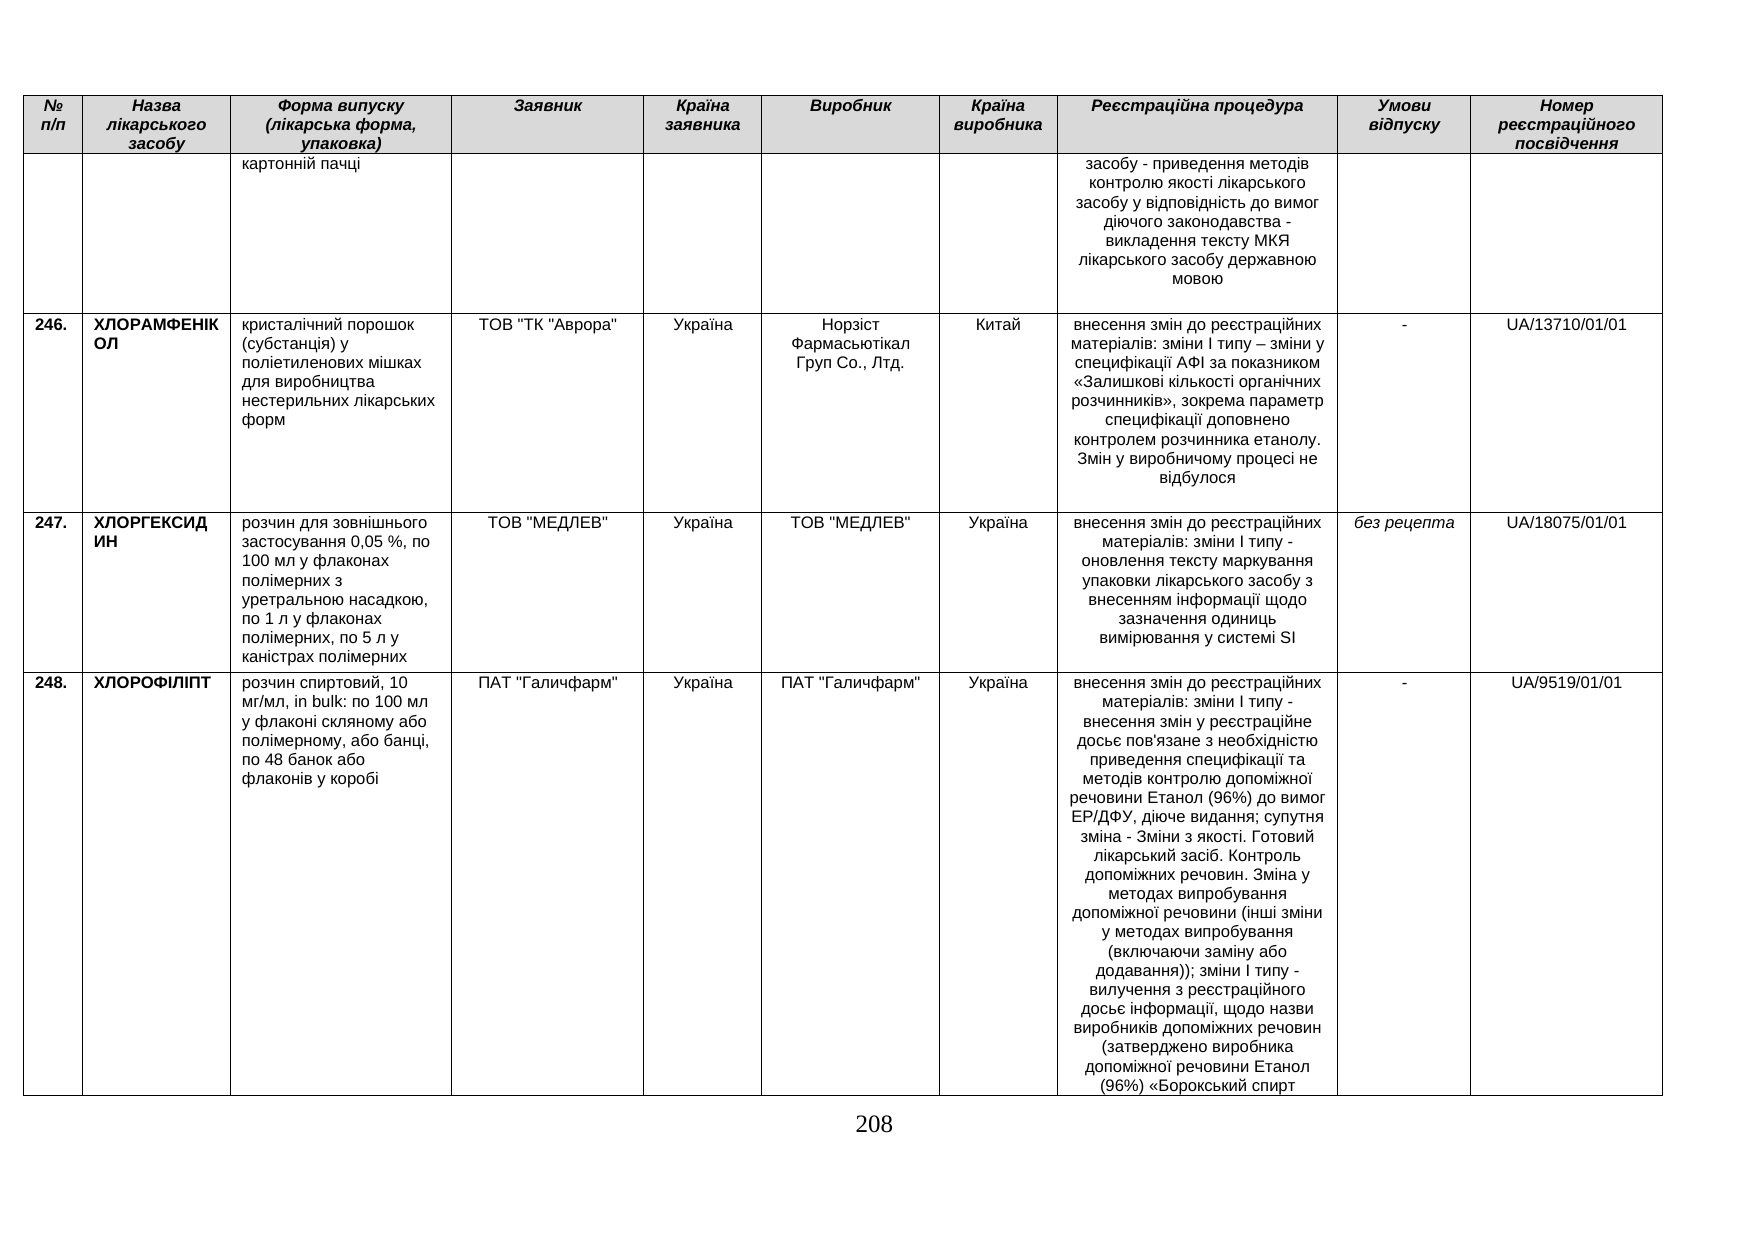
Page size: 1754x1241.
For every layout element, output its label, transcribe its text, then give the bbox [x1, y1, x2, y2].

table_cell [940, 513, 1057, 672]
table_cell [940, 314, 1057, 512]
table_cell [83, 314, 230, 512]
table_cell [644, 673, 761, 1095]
table_header Виробник [762, 96, 939, 153]
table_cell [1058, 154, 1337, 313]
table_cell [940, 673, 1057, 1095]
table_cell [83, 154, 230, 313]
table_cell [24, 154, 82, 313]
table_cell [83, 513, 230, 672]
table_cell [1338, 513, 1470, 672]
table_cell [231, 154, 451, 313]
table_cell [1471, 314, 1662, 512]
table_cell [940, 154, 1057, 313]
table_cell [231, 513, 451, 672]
table_header Країна заявника [644, 96, 761, 153]
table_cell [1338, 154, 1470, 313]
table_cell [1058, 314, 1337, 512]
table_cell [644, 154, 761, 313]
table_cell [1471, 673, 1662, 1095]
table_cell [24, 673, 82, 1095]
table_header Реєстраційна процедура [1058, 96, 1337, 153]
table_header Назва лікарського засобу [83, 96, 230, 153]
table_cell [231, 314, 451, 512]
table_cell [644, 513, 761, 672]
table_header Номер реєстраційного посвідчення [1471, 96, 1662, 153]
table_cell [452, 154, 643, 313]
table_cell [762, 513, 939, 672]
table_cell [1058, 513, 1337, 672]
table_header Заявник [452, 96, 643, 153]
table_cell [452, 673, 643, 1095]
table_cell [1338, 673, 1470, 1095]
table_header Форма випуску (лікарська форма, упаковка) [231, 96, 451, 153]
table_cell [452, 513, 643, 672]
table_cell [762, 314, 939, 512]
table_header Умови відпуску [1338, 96, 1470, 153]
table_header Країна виробника [940, 96, 1057, 153]
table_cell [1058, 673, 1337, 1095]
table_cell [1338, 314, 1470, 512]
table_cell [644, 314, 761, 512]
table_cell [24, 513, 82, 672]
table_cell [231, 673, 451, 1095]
table_header № п/п [24, 96, 82, 153]
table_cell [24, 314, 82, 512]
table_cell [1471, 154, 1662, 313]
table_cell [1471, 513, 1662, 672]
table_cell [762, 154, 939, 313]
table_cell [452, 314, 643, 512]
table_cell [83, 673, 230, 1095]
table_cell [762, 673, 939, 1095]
